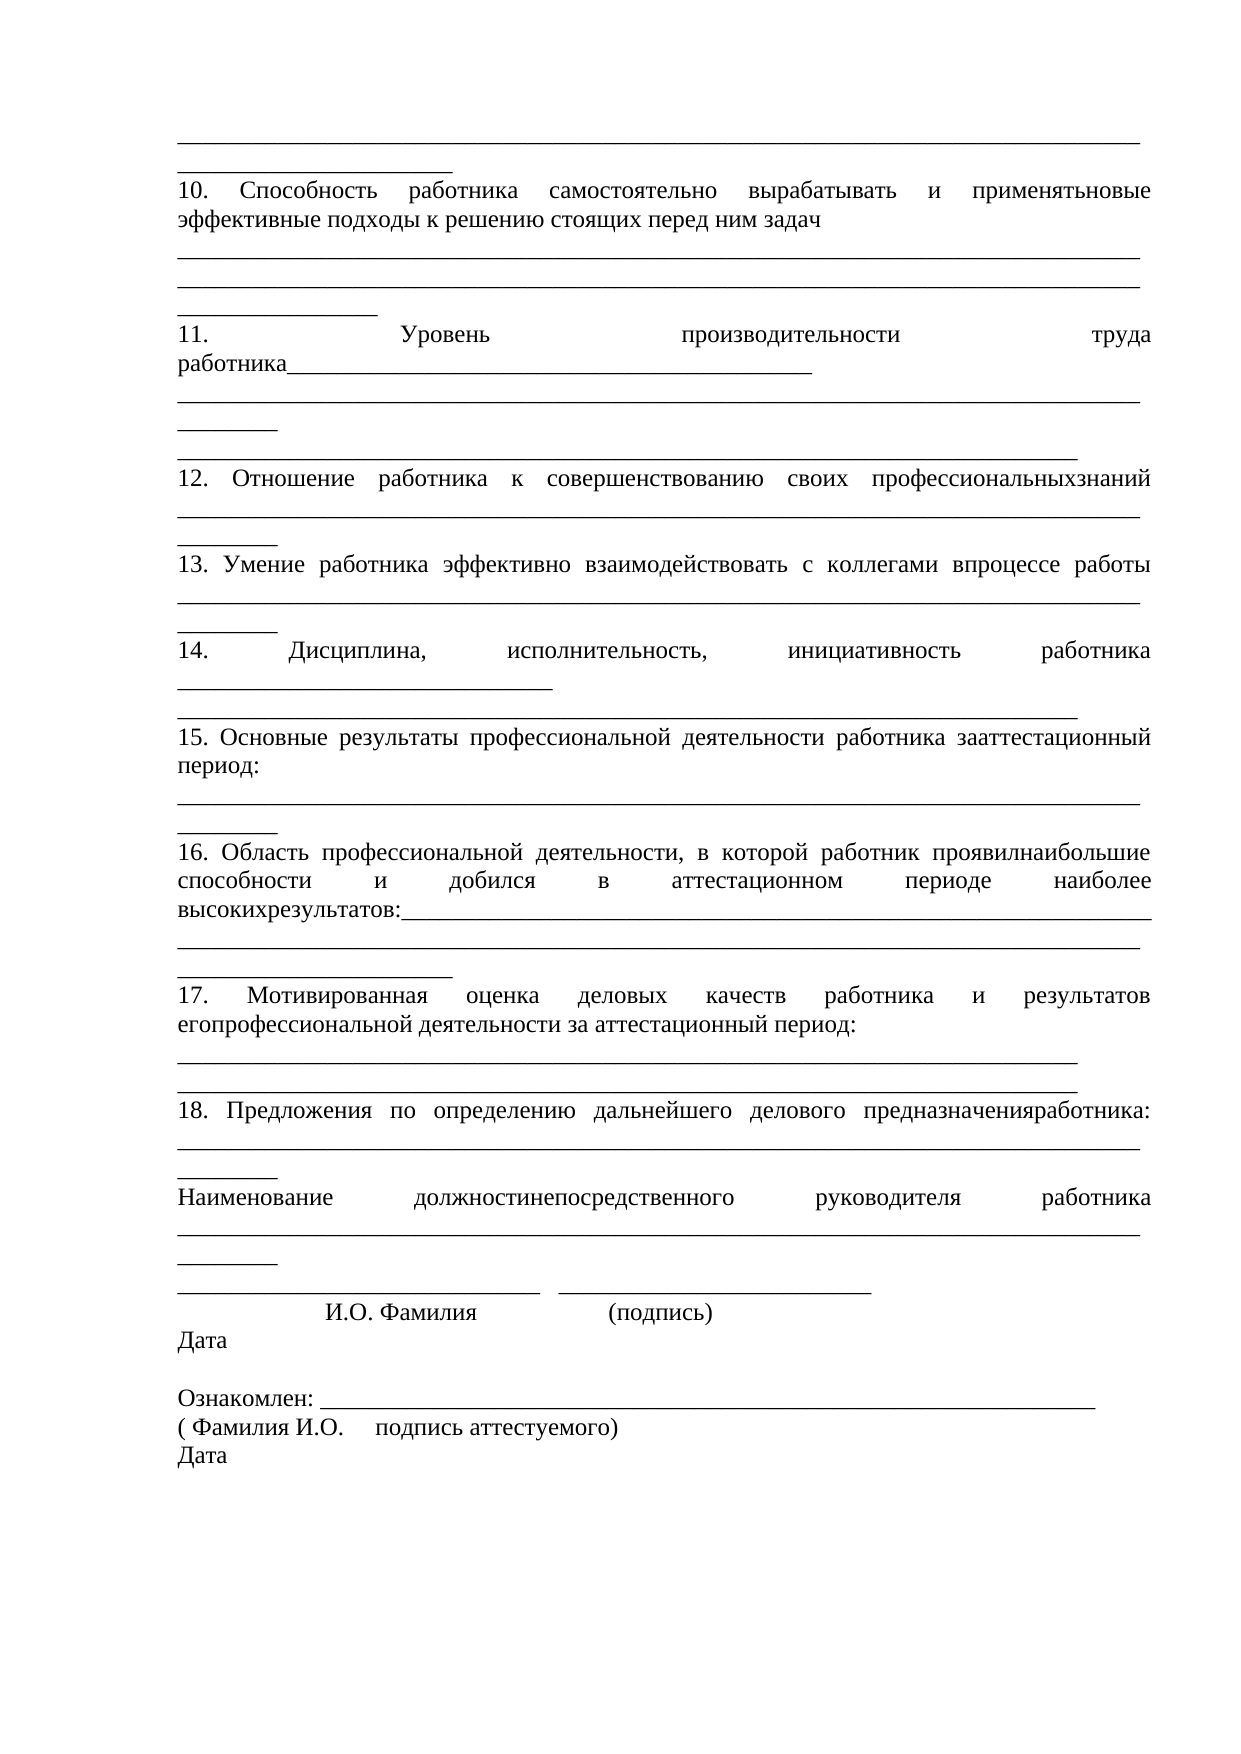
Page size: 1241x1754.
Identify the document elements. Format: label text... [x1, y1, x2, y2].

text Дата [177, 1326, 1152, 1354]
text __________________________________________________________________________________________________________________________________________________________________________ [177, 233, 1152, 319]
text 13. Умение работника эффективно взаимодействовать с коллегами впроцессе работы _____________________________________________________________________________________ [177, 549, 1152, 636]
text 11. Уровень производительности труда работника__________________________________________ [177, 319, 1152, 377]
text 15. Основные результаты профессиональной деятельности работника зааттестационный период: _____________________________________________________________________________________ [177, 722, 1152, 837]
text _____________________________________________________________________________________ [177, 377, 1152, 434]
text 16. Область профессиональной деятельности, в которой работник проявилнаибольшие способности и добился в аттестационном периоде наиболее высокихрезультатов:_______________________________________________________________________________________________________________________________________________________________ [177, 837, 1152, 981]
text Наименование должностинепосредственного руководителя работника _____________________________________________________________________________________ [177, 1182, 1152, 1268]
text 12. Отношение работника к совершенствованию своих профессиональныхзнаний _____________________________________________________________________________________ [177, 463, 1152, 549]
text Ознакомлен: ______________________________________________________________ [177, 1383, 1152, 1412]
text ________________________________________________________________________ [177, 434, 1152, 463]
text _____________________________ _________________________ [177, 1268, 1152, 1297]
text ________________________________________________________________________ [177, 1038, 1152, 1067]
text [177, 118, 1152, 176]
text ________________________________________________________________________ [177, 1067, 1152, 1096]
text 14. Дисциплина, исполнительность, инициативность работника ______________________________ [177, 636, 1152, 693]
text Дата [177, 1441, 1152, 1469]
text И.О. Фамилия (подпись) [251, 1297, 1152, 1326]
text 17. Мотивированная оценка деловых качеств работника и результатов егопрофессиональной деятельности за аттестационный период: [177, 981, 1152, 1038]
text ( Фамилия И.О. подпись аттестуемого) [177, 1412, 1152, 1441]
text 18. Предложения по определению дальнейшего делового предназначенияработника: _____________________________________________________________________________________ [177, 1096, 1152, 1182]
text 10. Способность работника самостоятельно вырабатывать и применятьновые эффективные подходы к решению стоящих перед ним задач [177, 176, 1152, 233]
text ________________________________________________________________________ [177, 693, 1152, 722]
